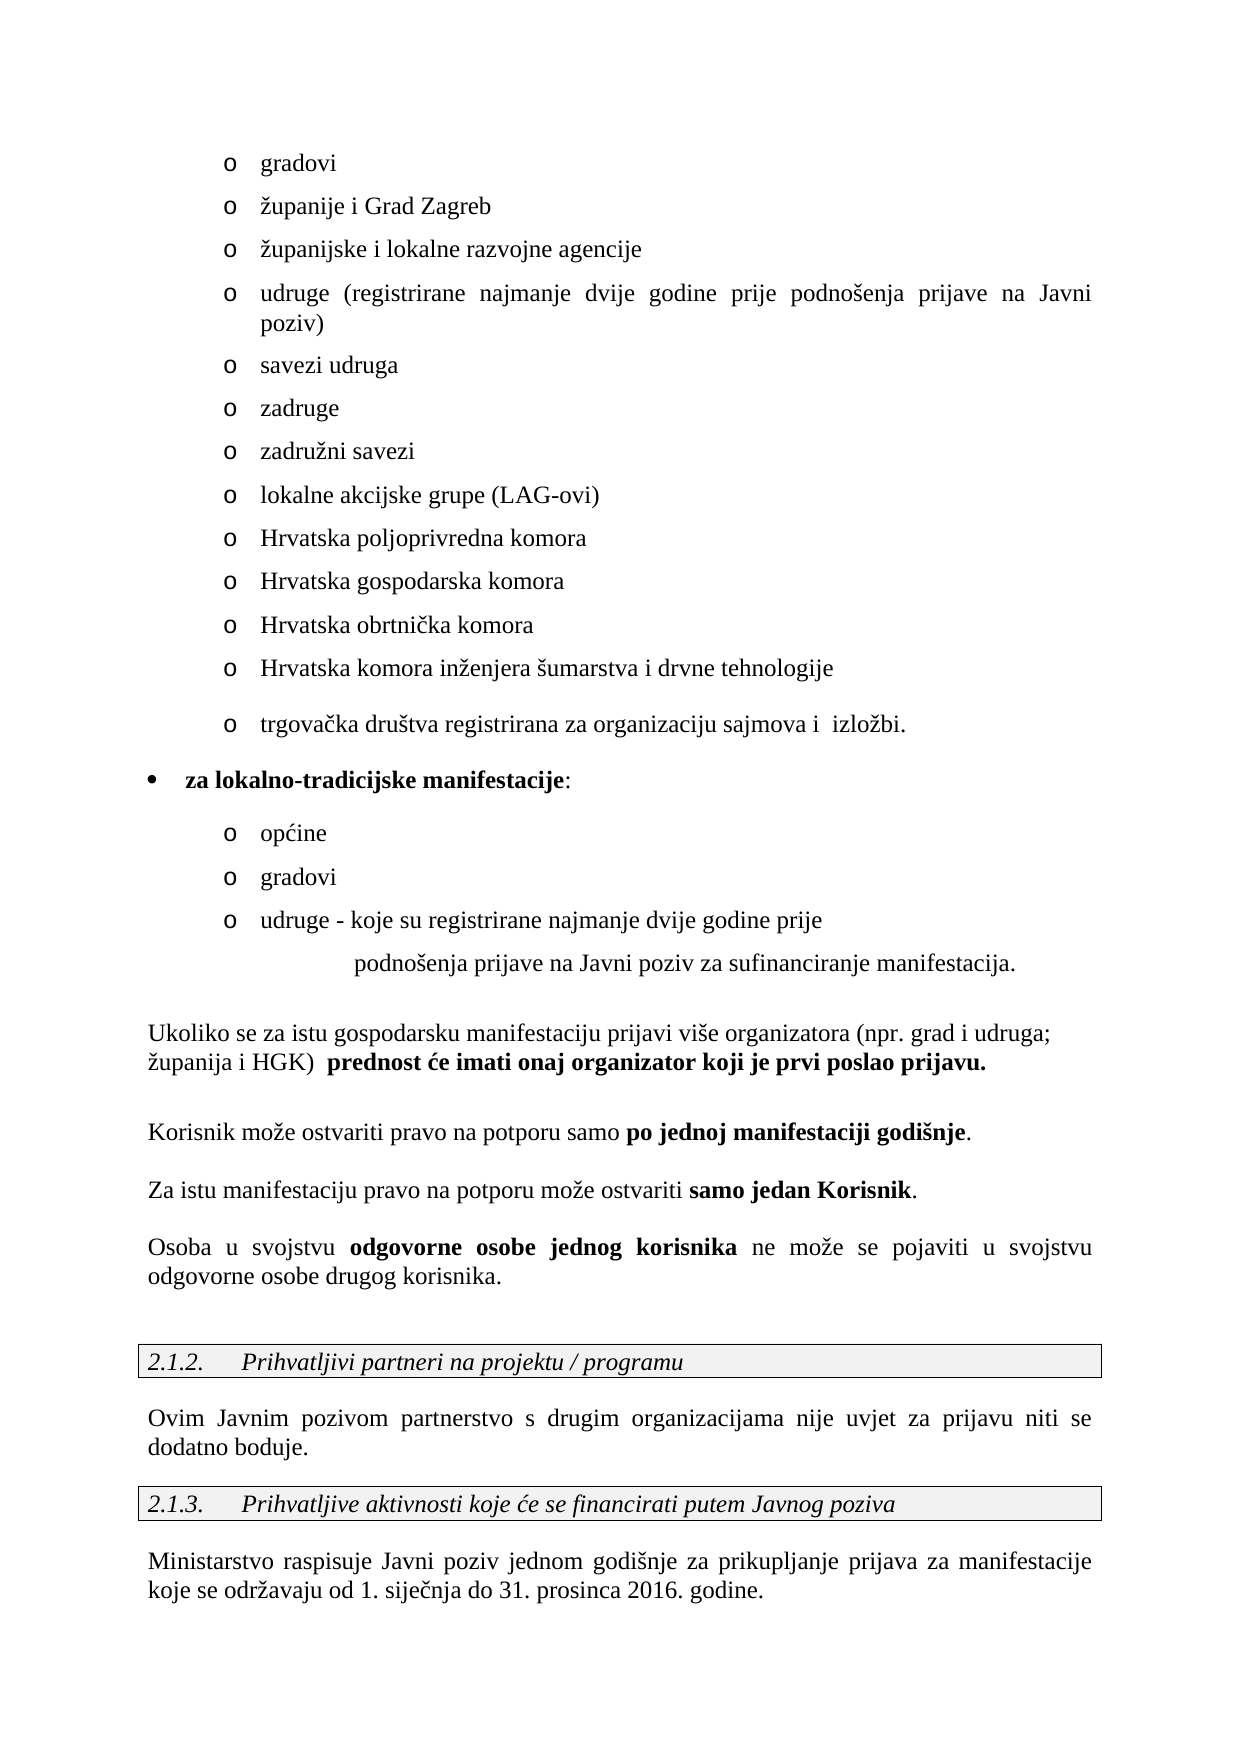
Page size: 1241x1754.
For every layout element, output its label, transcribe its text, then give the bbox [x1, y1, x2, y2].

list zadruge [223, 393, 1093, 424]
text Za istu manifestaciju pravo na potporu može ostvariti samo jedan Korisnik. [148, 1175, 1093, 1203]
text 2.1.2. Prihvatljivi partneri na projektu / programu [139, 1345, 1101, 1377]
text podnošenja prijave na Javni poziv za sufinanciranje manifestacija. [260, 948, 1093, 977]
list općine [223, 818, 1093, 849]
list udruge (registrirane najmanje dvije godine prije podnošenja prijave na Javni poziv) [223, 278, 1093, 337]
list za lokalno-tradicijske manifestacije: [148, 765, 1093, 793]
list lokalne akcijske grupe (LAG-ovi) [223, 480, 1093, 511]
list županijske i lokalne razvojne agencije [223, 234, 1093, 265]
text Ministarstvo raspisuje Javni poziv jednom godišnje za prikupljanje prijava za manifestacije koje se održavaju od 1. siječnja do 31. prosinca 2016. godine. [148, 1546, 1093, 1603]
text županija i HGK) prednost će imati onaj organizator koji je prvi poslao prijavu. [148, 1047, 1093, 1076]
text Ukoliko se za istu gospodarsku manifestaciju prijavi više organizatora (npr. grad i udruga; [148, 1018, 1093, 1047]
list županije i Grad Zagreb [223, 191, 1093, 222]
list gradovi [223, 862, 1093, 893]
list Hrvatska obrtnička komora [223, 610, 1093, 641]
list trgovačka društva registrirana za organizaciju sajmova i izložbi. [223, 709, 1093, 740]
list Hrvatska poljoprivredna komora [223, 523, 1093, 554]
text Korisnik može ostvariti pravo na potporu samo po jednoj manifestaciji godišnje. [148, 1117, 1093, 1146]
list Hrvatska gospodarska komora [223, 566, 1093, 597]
list udruge - koje su registrirane najmanje dvije godine prije [223, 905, 1093, 936]
list zadružni savezi [223, 436, 1093, 467]
text Ovim Javnim pozivom partnerstvo s drugim organizacijama nije uvjet za prijavu niti se dodatno boduje. [148, 1403, 1093, 1461]
text 2.1.3. Prihvatljive aktivnosti koje će se financirati putem Javnog poziva [139, 1487, 1101, 1520]
list savezi udruga [223, 350, 1093, 381]
list gradovi [223, 148, 1093, 178]
list Hrvatska komora inženjera šumarstva i drvne tehnologije [223, 653, 1093, 684]
text Osoba u svojstvu odgovorne osobe jednog korisnika ne može se pojaviti u svojstvu odgovorne osobe drugog korisnika. [148, 1232, 1093, 1290]
